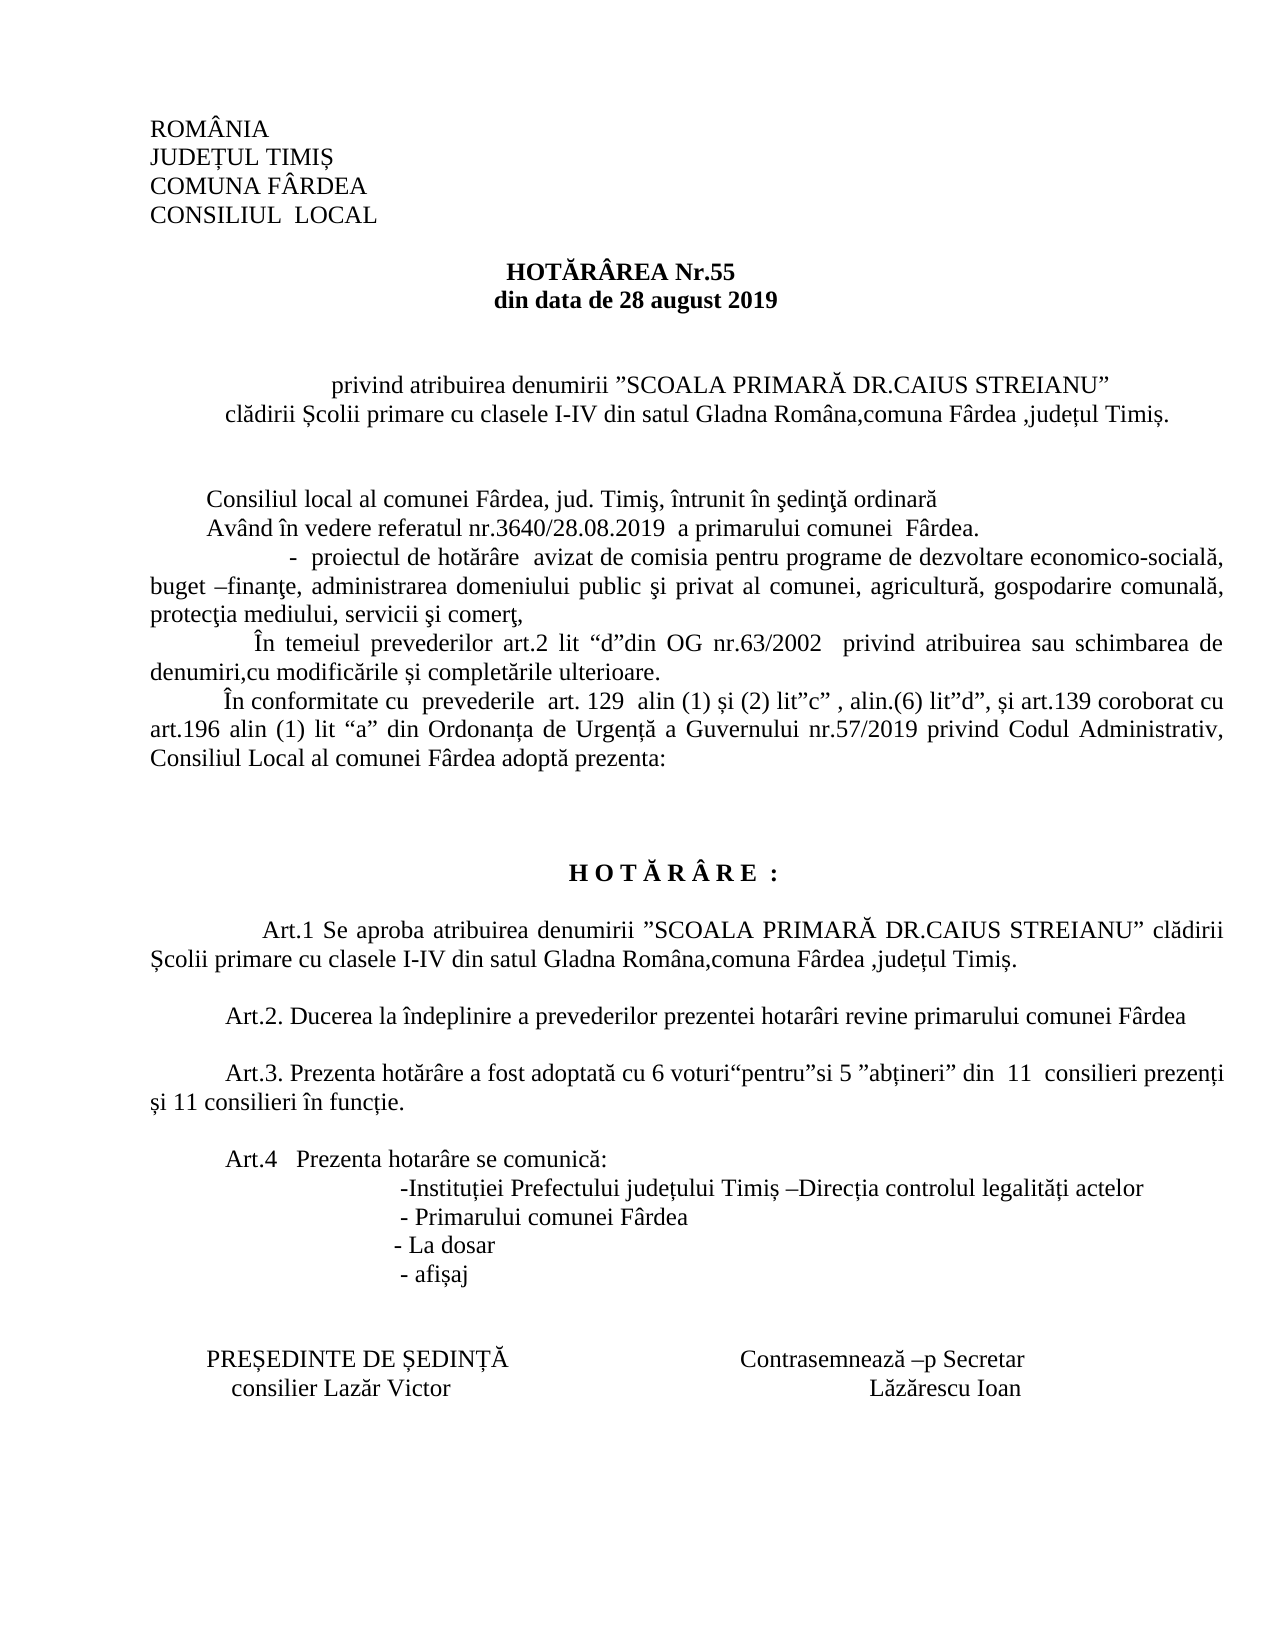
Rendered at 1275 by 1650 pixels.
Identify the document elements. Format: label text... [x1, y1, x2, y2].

text CONSILIUL LOCAL [150, 200, 1226, 229]
text - Primarului comunei Fârdea [150, 1202, 1226, 1231]
text Art.2. Ducerea la îndeplinire a prevederilor prezentei hotarâri revine primarului comunei Fârdea [150, 1001, 1226, 1030]
text În temeiul prevederilor art.2 lit “d”din OG nr.63/2002 privind atribuirea sau schimbarea de denumiri,cu modificările și completările ulterioare. [150, 628, 1226, 686]
text JUDEȚUL TIMIȘ [150, 142, 1226, 171]
text H O T Ă R Â R E : [150, 858, 1226, 886]
text Art.3. Prezenta hotărâre a fost adoptată cu 6 voturi“pentru”si 5 ”abțineri” din 11 consilieri prezenți și 11 consilieri în funcție. [150, 1058, 1226, 1116]
text Având în vedere referatul nr.3640/28.08.2019 a primarului comunei Fârdea. [150, 513, 1226, 542]
text clădirii Școlii primare cu clasele I-IV din satul Gladna Româna,comuna Fârdea ,județul Timiș. [150, 399, 1226, 428]
text Consiliul local al comunei Fârdea, jud. Timiş, întrunit în şedinţă ordinară [150, 484, 1226, 513]
text - La dosar [150, 1231, 1226, 1259]
text ROMÂNIA [150, 114, 1226, 142]
text din data de 28 august 2019 [150, 286, 1226, 314]
text Art.4 Prezenta hotarâre se comunică: [150, 1144, 1226, 1173]
text Art.1 Se aproba atribuirea denumirii ”SCOALA PRIMARĂ DR.CAIUS STREIANU” clădirii Școlii primare cu clasele I-IV din satul Gladna Româna,comuna Fârdea ,județul Timiș. [150, 915, 1226, 973]
text - afișaj [150, 1259, 1226, 1288]
text privind atribuirea denumirii ”SCOALA PRIMARĂ DR.CAIUS STREIANU” [150, 370, 1226, 399]
text - proiectul de hotărâre avizat de comisia pentru programe de dezvoltare economico-socială, buget –finanţe, administrarea domeniului public şi privat al comunei, agricultură, gospodarire comunală, protecţia mediului, servicii şi comerţ, [150, 542, 1226, 628]
text PREȘEDINTE DE ȘEDINȚĂ Contrasemnează –p Secretar [150, 1344, 1226, 1373]
text HOTĂRÂREA Nr.55 [150, 257, 1226, 286]
text COMUNA FÂRDEA [150, 171, 1226, 200]
text consilier Lazăr Victor Lăzărescu Ioan [150, 1373, 1226, 1402]
text -Instituției Prefectului județului Timiș –Direcția controlul legalități actelor [150, 1173, 1226, 1202]
text În conformitate cu prevederile art. 129 alin (1) și (2) lit”c” , alin.(6) lit”d”, și art.139 coroborat cu art.196 alin (1) lit “a” din Ordonanța de Urgență a Guvernului nr.57/2019 privind Codul Administrativ, Consiliul Local al comunei Fârdea adoptă prezenta: [150, 686, 1226, 772]
